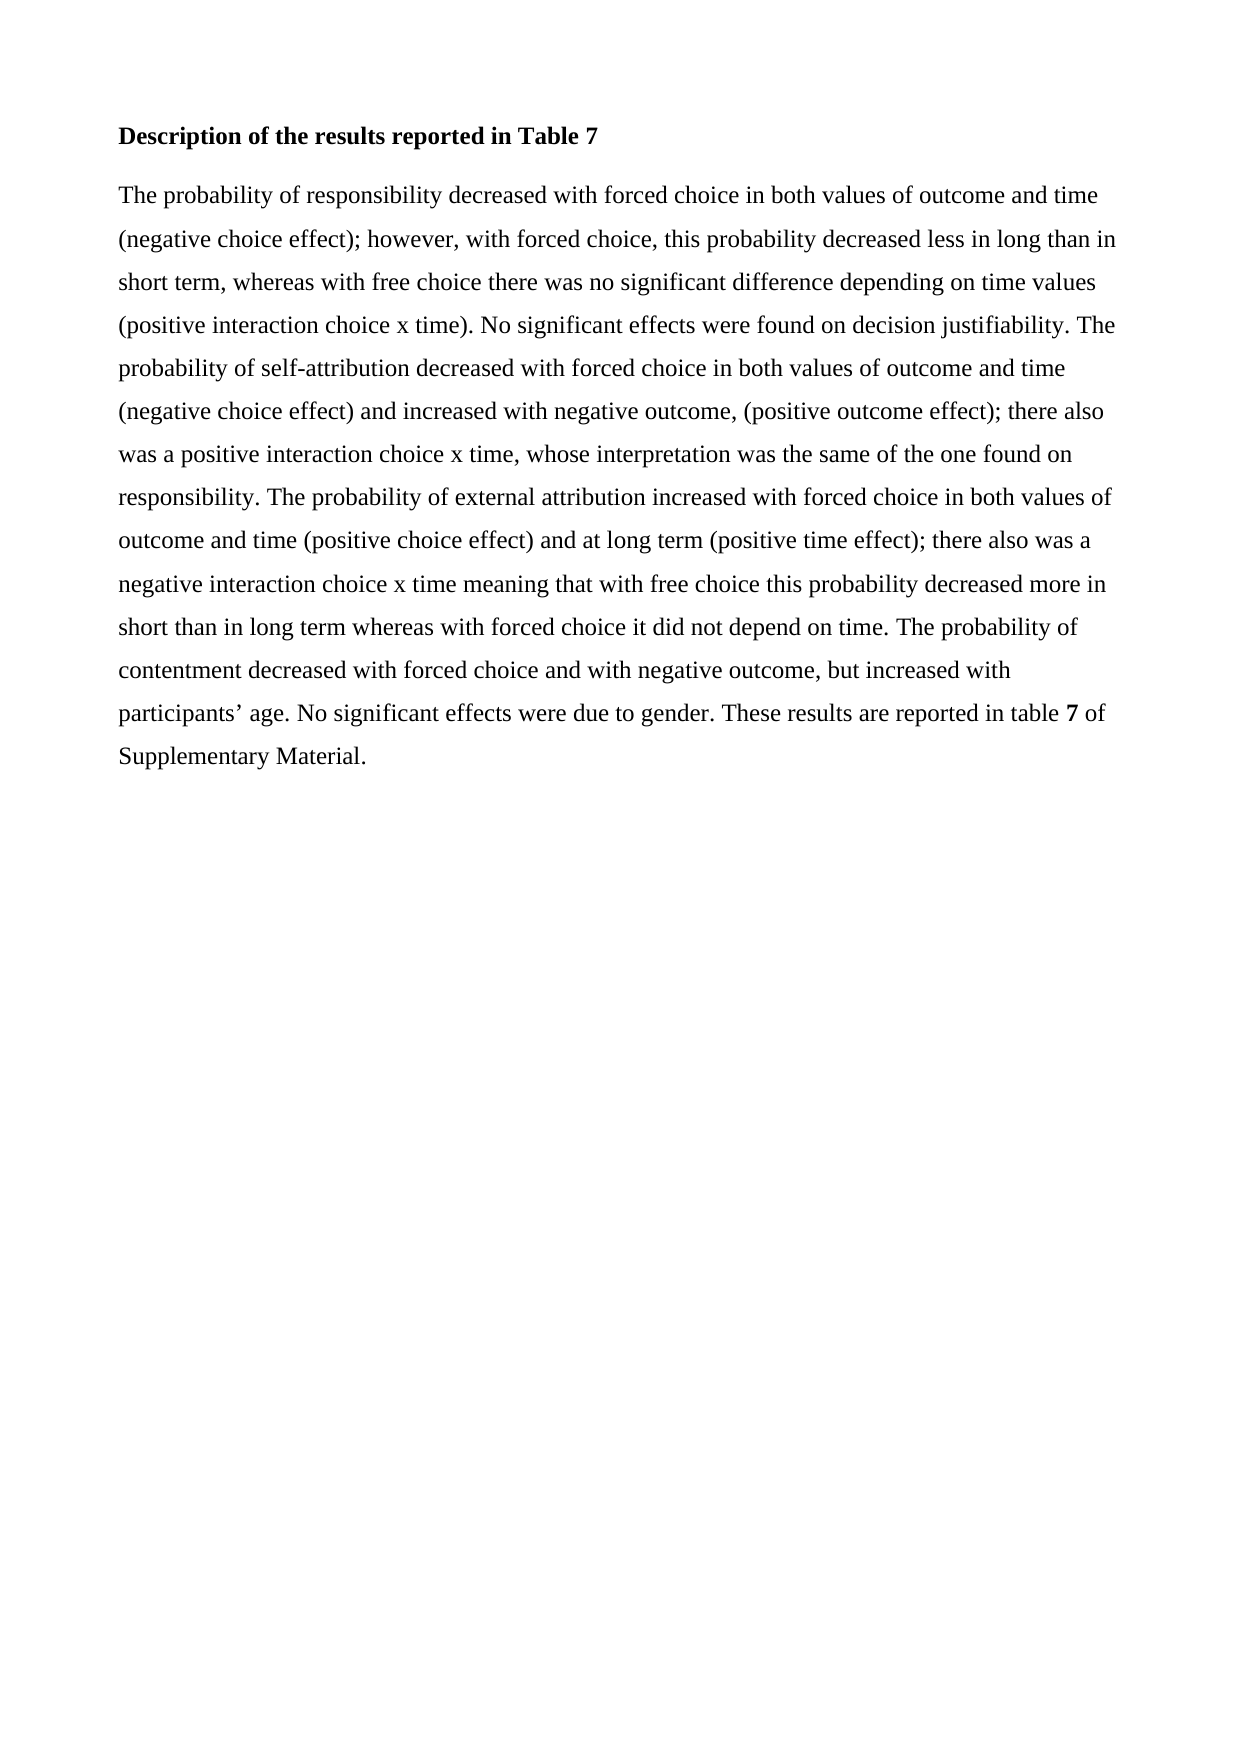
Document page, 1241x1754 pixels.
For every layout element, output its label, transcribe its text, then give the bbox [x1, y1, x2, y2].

text The probability of responsibility decreased with forced choice in both values of outcome and time (negative choice effect); however, with forced choice, this probability decreased less in long than in short term, whereas with free choice there was no significant difference depending on time values (positive interaction choice x time). No significant effects were found on decision justifiability. The probability of self-attribution decreased with forced choice in both values of outcome and time (negative choice effect) and increased with negative outcome, (positive outcome effect); there also was a positive interaction choice x time, whose interpretation was the same of the one found on responsibility. The probability of external attribution increased with forced choice in both values of outcome and time (positive choice effect) and at long term (positive time effect); there also was a negative interaction choice x time meaning that with free choice this probability decreased more in short than in long term whereas with forced choice it did not depend on time. The probability of contentment decreased with forced choice and with negative outcome, but increased with participants’ age. No significant effects were due to gender. These results are reported in table 7 of Supplementary Material. [118, 181, 1122, 770]
text Description of the results reported in Table 7 [118, 121, 1122, 149]
